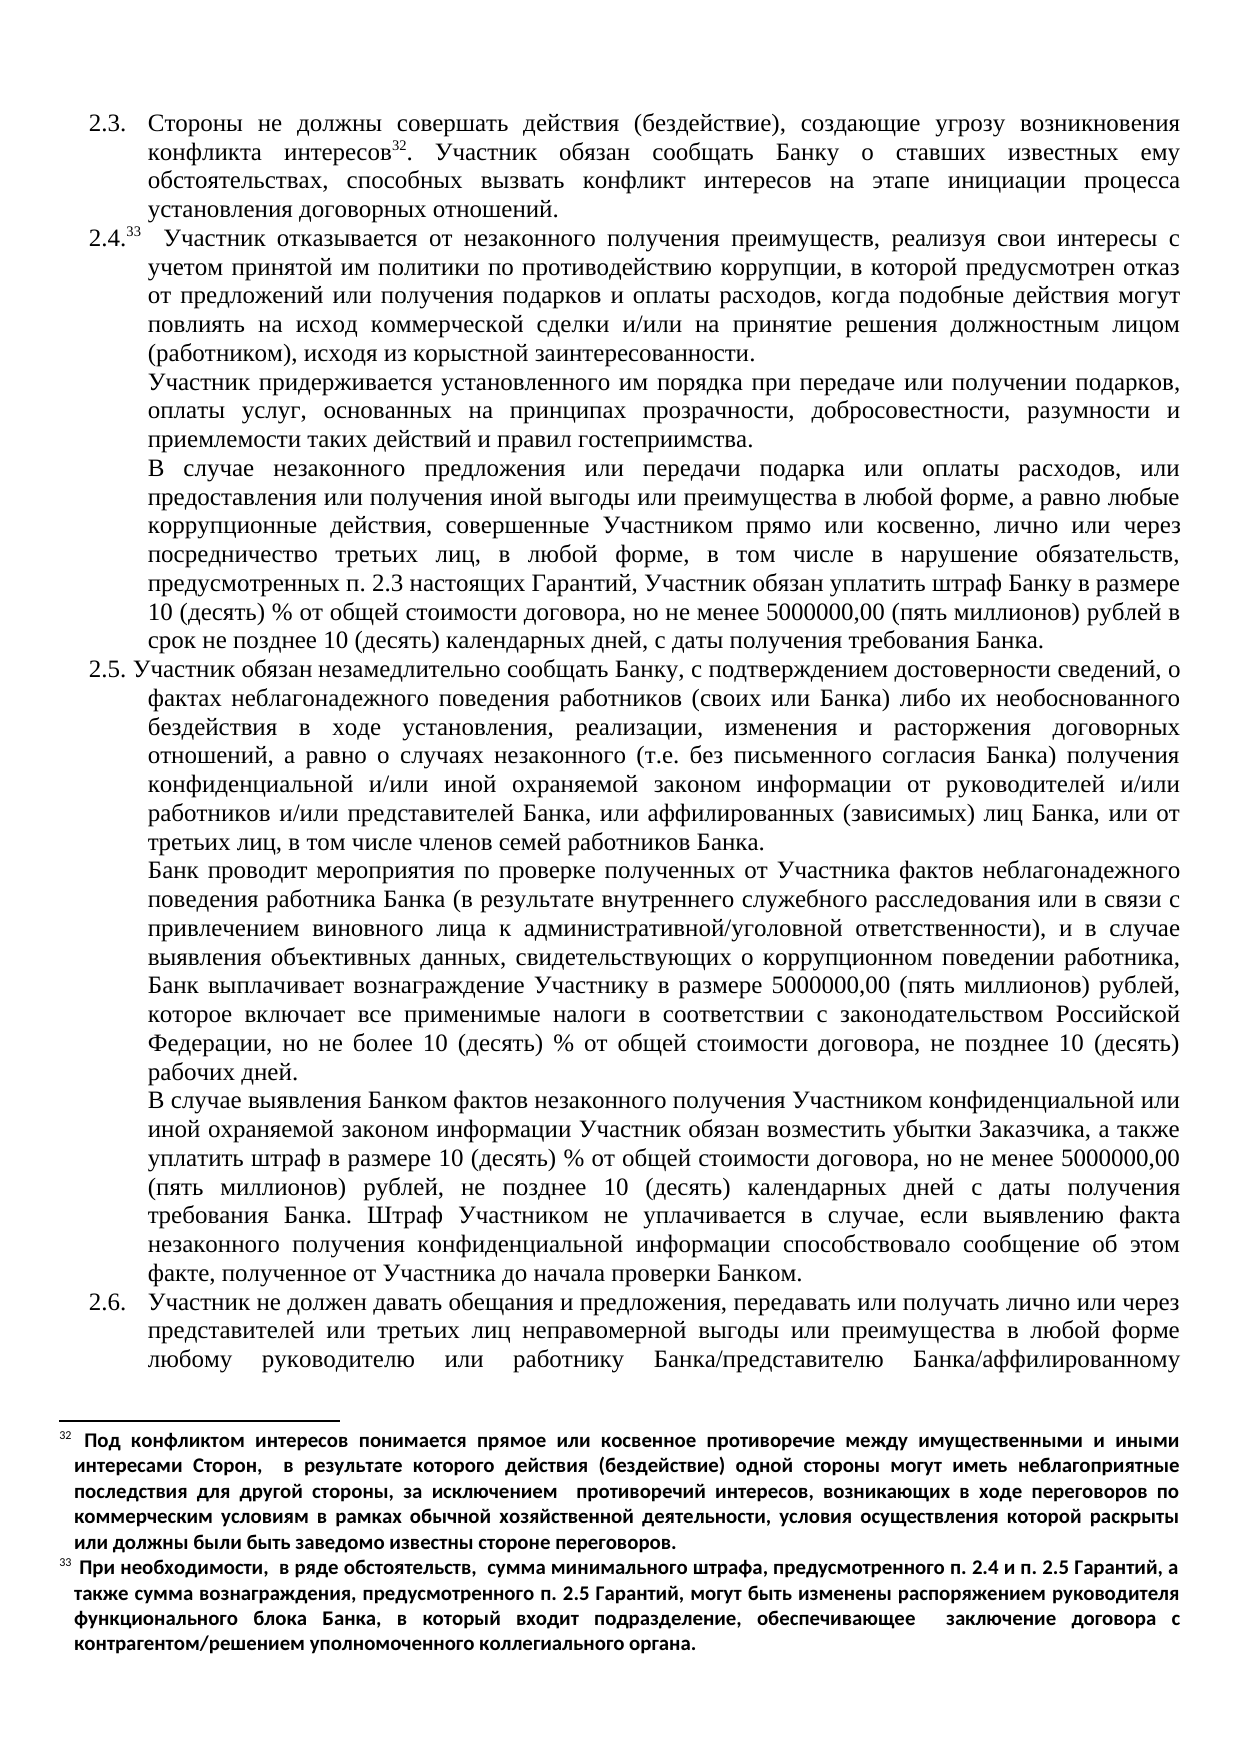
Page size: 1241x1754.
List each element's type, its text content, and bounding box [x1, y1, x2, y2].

text 2.5. Участник обязан незамедлительно сообщать Банку, с подтверждением достоверности сведений, о фактах неблагонадежного поведения работников (своих или Банка) либо их необоснованного бездействия в ходе установления, реализации, изменения и расторжения договорных отношений, а равно о случаях незаконного (т.е. без письменного согласия Банка) получения конфиденциальной и/или иной охраняемой законом информации от руководителей и/или работников и/или представителей Банка, или аффилированных (зависимых) лиц Банка, или от третьих лиц, в том числе членов семей работников Банка. [89, 654, 1181, 855]
text В случае выявления Банком фактов незаконного получения Участником конфиденциальной или иной охраняемой законом информации Участник обязан возместить убытки Заказчика, а также уплатить штраф в размере 10 (десять) % от общей стоимости договора, но не менее 5000000,00 (пять миллионов) рублей, не позднее 10 (десять) календарных дней с даты получения требования Банка. Штраф Участником не уплачивается в случае, если выявлению факта незаконного получения конфиденциальной информации способствовало сообщение об этом факте, полученное от Участника до начала проверки Банком. [89, 1085, 1181, 1287]
text Банк проводит мероприятия по проверке полученных от Участника фактов неблагонадежного поведения работника Банка (в результате внутреннего служебного расследования или в связи с привлечением виновного лица к административной/уголовной ответственности), и в случае выявления объективных данных, свидетельствующих о коррупционном поведении работника, Банк выплачивает вознаграждение Участнику в размере 5000000,00 (пять миллионов) рублей, которое включает все применимые налоги в соответствии с законодательством Российской Федерации, но не более 10 (десять) % от общей стоимости договора, не позднее 10 (десять) рабочих дней. [89, 855, 1181, 1085]
text В случае незаконного предложения или передачи подарка или оплаты расходов, или предоставления или получения иной выгоды или преимущества в любой форме, а равно любые коррупционные действия, совершенные Участником прямо или косвенно, лично или через посредничество третьих лиц, в любой форме, в том числе в нарушение обязательств, предусмотренных п. 2.3 настоящих Гарантий, Участник обязан уплатить штраф Банку в размере 10 (десять) % от общей стоимости договора, но не менее 5000000,00 (пять миллионов) рублей в срок не позднее 10 (десять) календарных дней, с даты получения требования Банка. [148, 453, 1181, 654]
text Участник придерживается установленного им порядка при передаче или получении подарков, оплаты услуг, основанных на принципах прозрачности, добросовестности, разумности и приемлемости таких действий и правил гостеприимства. [148, 367, 1181, 453]
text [89, 1287, 1181, 1373]
text 2.3. Стороны не должны совершать действия (бездействие), создающие угрозу возникновения конфликта интересов. Участник обязан сообщать Банку о ставших известных ему обстоятельствах, способных вызвать конфликт интересов на этапе инициации процесса установления договорных отношений. [89, 108, 1181, 223]
text 2.4. Участник отказывается от незаконного получения преимуществ, реализуя свои интересы с учетом принятой им политики по противодействию коррупции, в которой предусмотрен отказ от предложений или получения подарков и оплаты расходов, когда подобные действия могут повлиять на исход коммерческой сделки и/или на принятие решения должностным лицом (работником), исходя из корыстной заинтересованности. [89, 223, 1181, 367]
